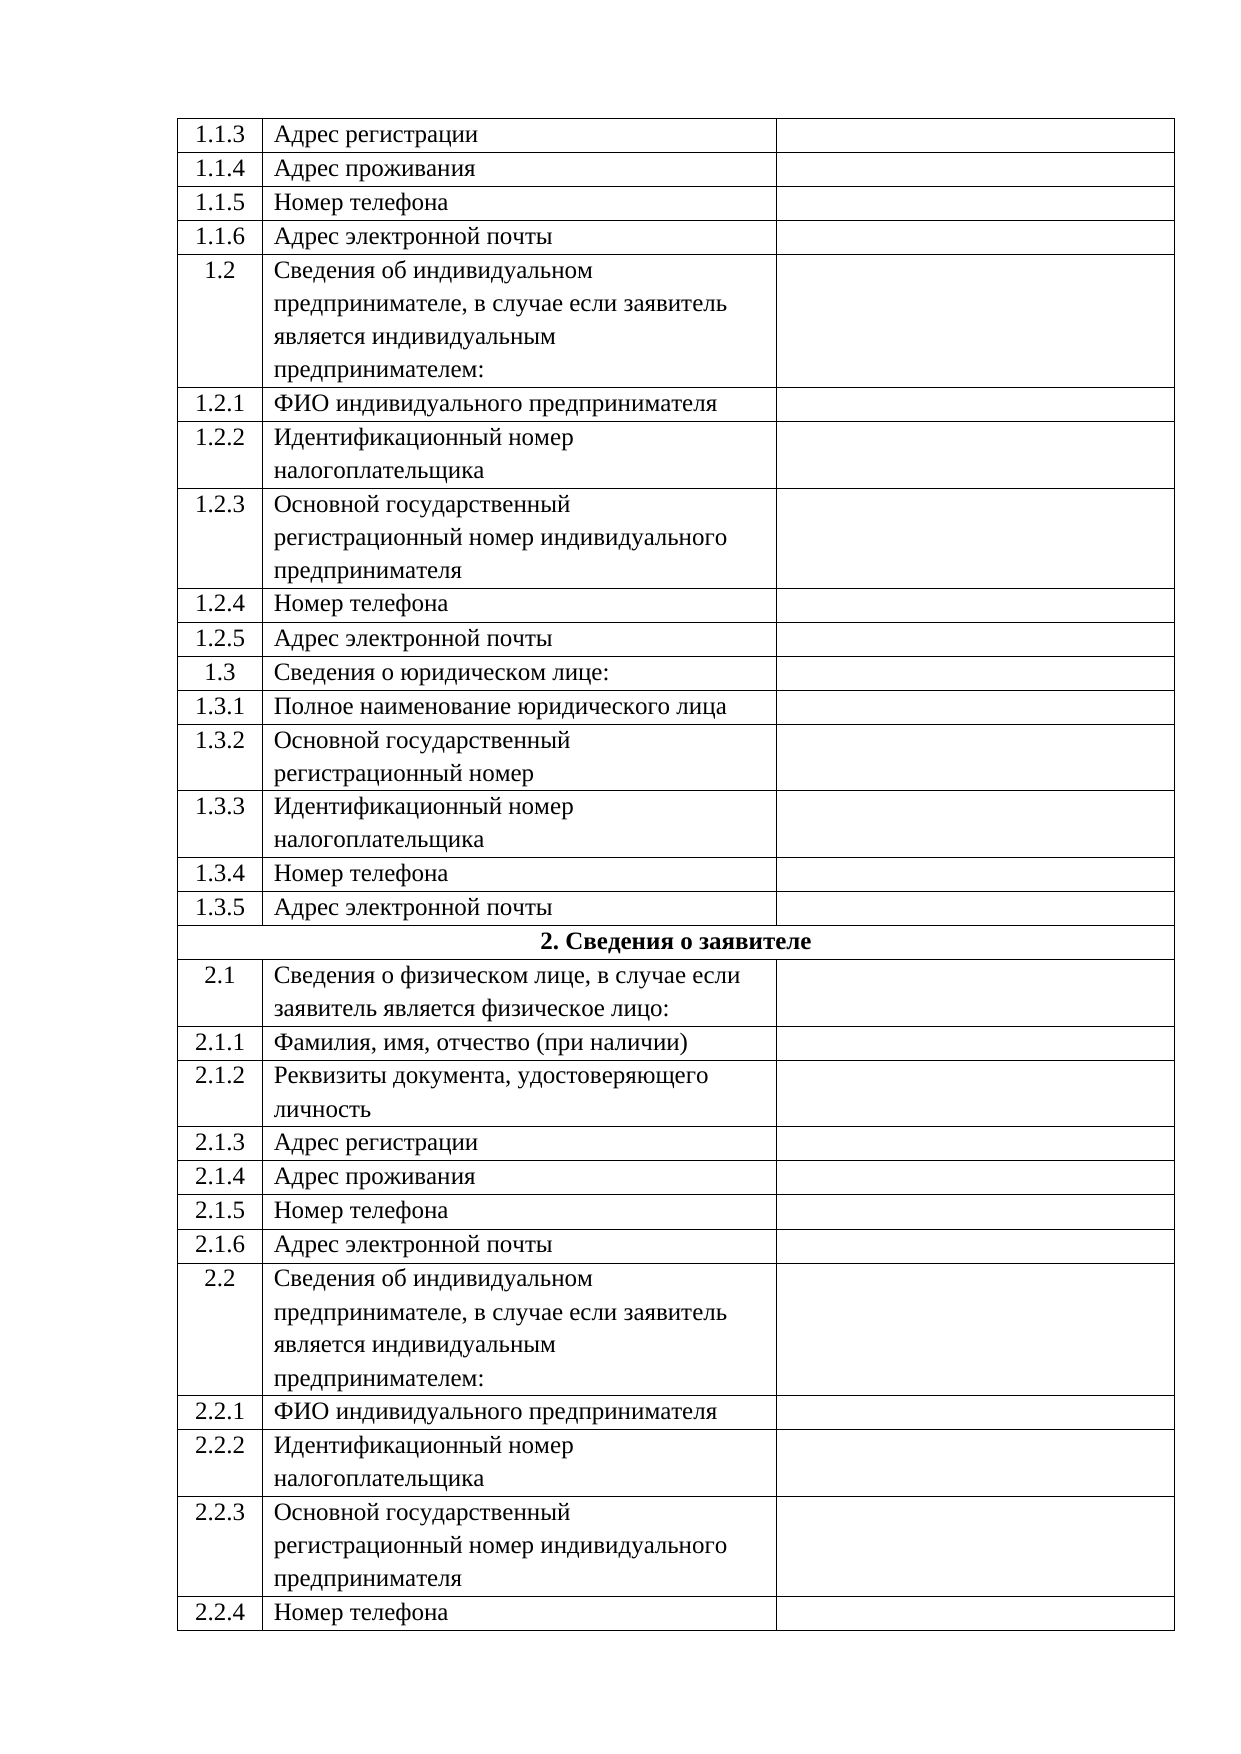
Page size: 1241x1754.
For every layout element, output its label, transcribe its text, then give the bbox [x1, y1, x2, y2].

table_cell 2.1.4 [178, 1161, 262, 1194]
table_cell 2. Сведения о заявителе [178, 926, 1174, 959]
table_cell [777, 489, 1174, 587]
table_cell Адрес электронной почты [263, 221, 776, 254]
table_cell Номер телефона [263, 1195, 776, 1228]
table_cell Реквизиты документа, удостоверяющего личность [263, 1061, 776, 1126]
table_cell 1.3.5 [178, 892, 262, 925]
table_cell 1.2.5 [178, 623, 262, 656]
table_cell [777, 892, 1174, 925]
table_cell 1.3.2 [178, 725, 262, 790]
table_cell Идентификационный номер налогоплательщика [263, 791, 776, 857]
table_cell [777, 1497, 1174, 1596]
table_cell 1.2.1 [178, 388, 262, 421]
table_cell 2.1.6 [178, 1230, 262, 1262]
table_cell Фамилия, имя, отчество (при наличии) [263, 1027, 776, 1059]
table_cell Адрес проживания [263, 1161, 776, 1194]
table_cell 1.3.4 [178, 858, 262, 891]
table_cell Номер телефона [263, 1597, 776, 1630]
table_cell [777, 221, 1174, 254]
table_cell 1.3 [178, 657, 262, 690]
table_cell 2.2.1 [178, 1396, 262, 1429]
table_cell [777, 1127, 1174, 1160]
table_cell 2.2.2 [178, 1430, 262, 1496]
table_cell 1.1.4 [178, 153, 262, 186]
table_cell Адрес регистрации [263, 1127, 776, 1160]
table_cell 2.1.2 [178, 1061, 262, 1126]
table_cell 2.1.5 [178, 1195, 262, 1228]
table_cell Сведения о юридическом лице: [263, 657, 776, 690]
table_cell 1.2 [178, 255, 262, 387]
table_cell [777, 623, 1174, 656]
table_cell 2.2.4 [178, 1597, 262, 1630]
table_cell 1.1.3 [178, 119, 262, 152]
table_cell [777, 725, 1174, 790]
table_cell 1.1.5 [178, 187, 262, 220]
table_cell [777, 1396, 1174, 1429]
table_cell [777, 1430, 1174, 1496]
table_cell [777, 791, 1174, 857]
table_cell Адрес проживания [263, 153, 776, 186]
table_cell 2.2 [178, 1264, 262, 1395]
table_cell Полное наименование юридического лица [263, 691, 776, 724]
table_cell 1.2.3 [178, 489, 262, 587]
table_cell [777, 1161, 1174, 1194]
table_cell [777, 119, 1174, 152]
table_cell [777, 858, 1174, 891]
table_cell Основной государственный регистрационный номер индивидуального предпринимателя [263, 489, 776, 587]
table_cell Адрес электронной почты [263, 623, 776, 656]
table_cell 1.1.6 [178, 221, 262, 254]
table_cell Основной государственный регистрационный номер индивидуального предпринимателя [263, 1497, 776, 1596]
table_cell Основной государственный регистрационный номер [263, 725, 776, 790]
table_cell [777, 1230, 1174, 1262]
table_cell ФИО индивидуального предпринимателя [263, 388, 776, 421]
table_cell Идентификационный номер налогоплательщика [263, 1430, 776, 1496]
table_cell [777, 589, 1174, 622]
table_cell 2.2.3 [178, 1497, 262, 1596]
table_cell Сведения об индивидуальном предпринимателе, в случае если заявитель является индивидуальным предпринимателем: [263, 255, 776, 387]
table_cell [777, 187, 1174, 220]
table_cell Адрес электронной почты [263, 892, 776, 925]
table_cell 1.3.1 [178, 691, 262, 724]
table_cell Номер телефона [263, 858, 776, 891]
table_cell Адрес электронной почты [263, 1230, 776, 1262]
table_cell [777, 1195, 1174, 1228]
table_cell [777, 960, 1174, 1026]
table_cell Номер телефона [263, 187, 776, 220]
table_cell 2.1.3 [178, 1127, 262, 1160]
table_cell ФИО индивидуального предпринимателя [263, 1396, 776, 1429]
table_cell 1.3.3 [178, 791, 262, 857]
table_cell [777, 691, 1174, 724]
table_cell Адрес регистрации [263, 119, 776, 152]
table_cell 2.1 [178, 960, 262, 1026]
table_cell 2.1.1 [178, 1027, 262, 1059]
table_cell [777, 422, 1174, 488]
table_cell [777, 255, 1174, 387]
table_cell [777, 657, 1174, 690]
table_cell Идентификационный номер налогоплательщика [263, 422, 776, 488]
table_cell Сведения о физическом лице, в случае если заявитель является физическое лицо: [263, 960, 776, 1026]
table_cell 1.2.4 [178, 589, 262, 622]
table_cell [777, 1597, 1174, 1630]
table_cell [777, 1061, 1174, 1126]
table_cell [777, 1027, 1174, 1059]
table_cell [777, 388, 1174, 421]
table_cell Номер телефона [263, 589, 776, 622]
table_cell [777, 153, 1174, 186]
table_cell [777, 1264, 1174, 1395]
table_cell Сведения об индивидуальном предпринимателе, в случае если заявитель является индивидуальным предпринимателем: [263, 1264, 776, 1395]
table_cell 1.2.2 [178, 422, 262, 488]
